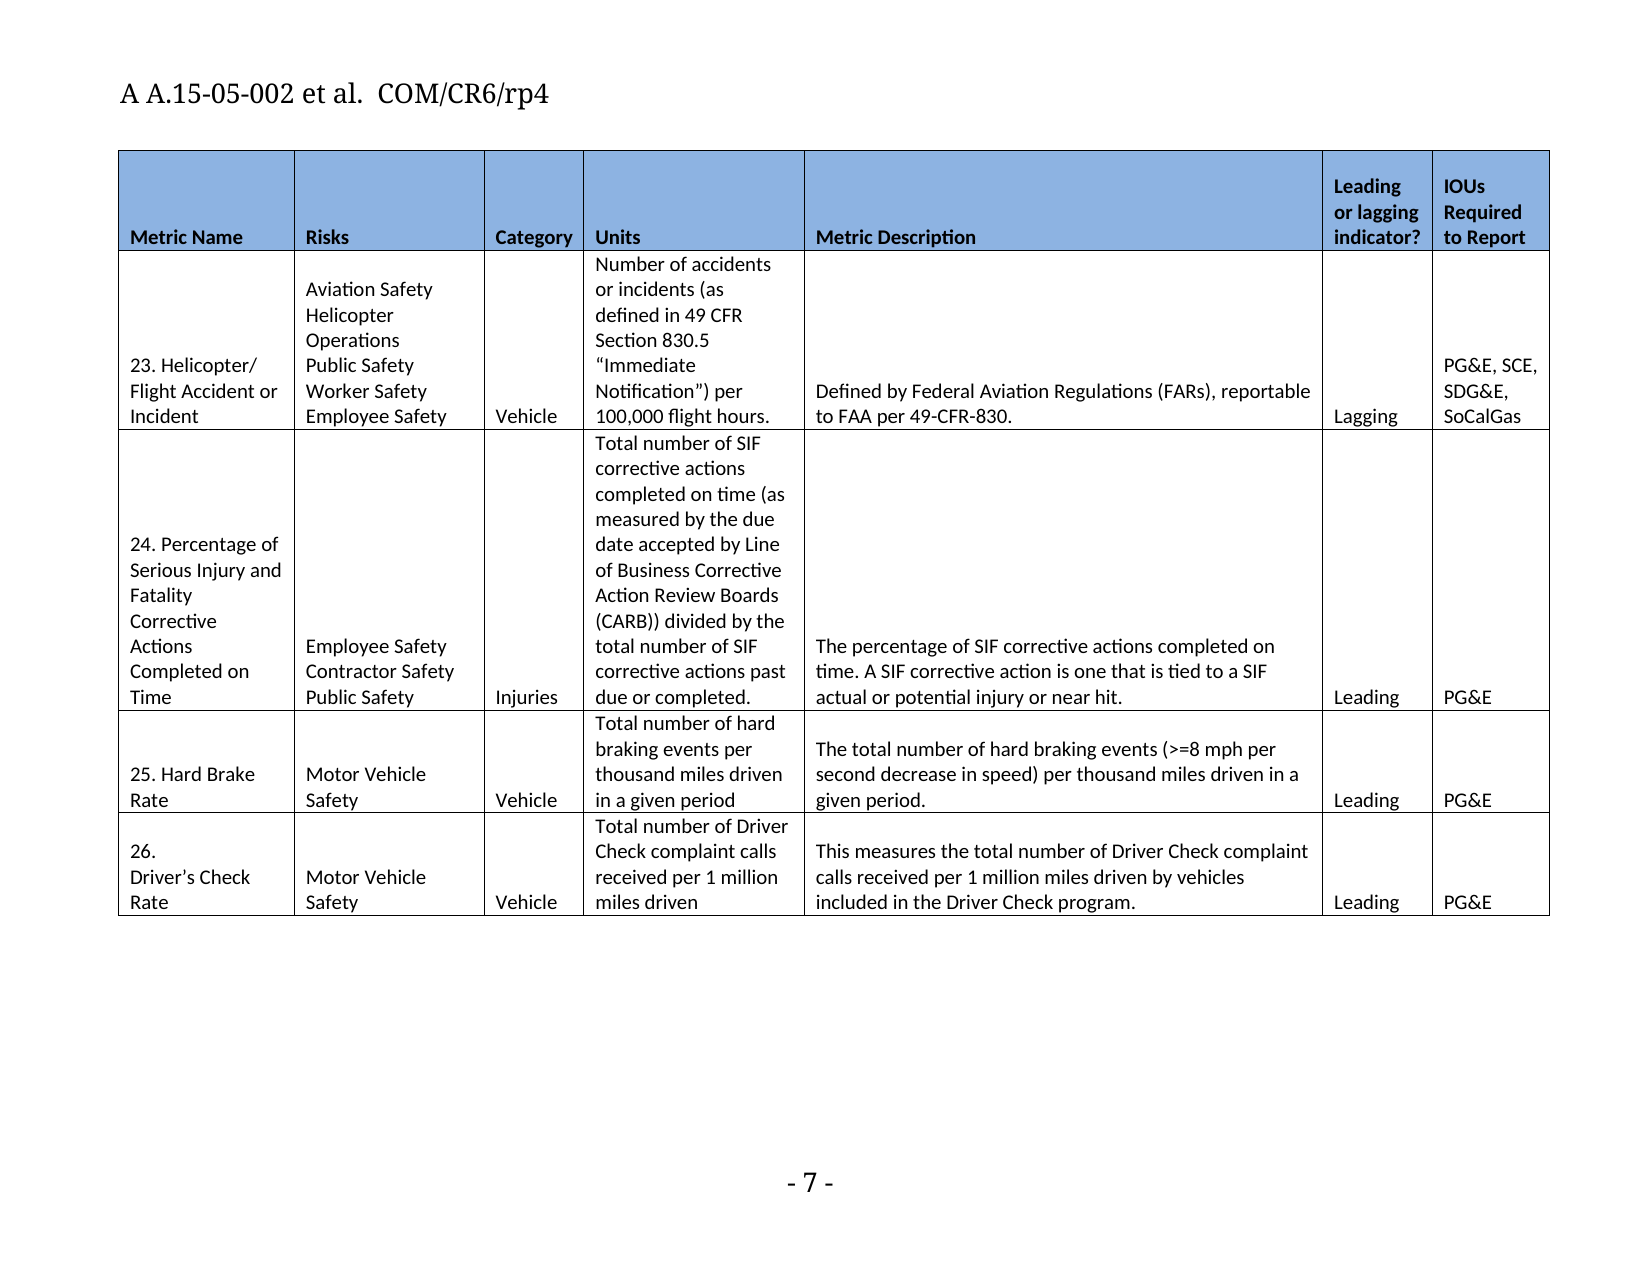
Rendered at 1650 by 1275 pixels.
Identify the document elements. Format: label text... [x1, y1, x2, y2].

table_cell Category [485, 151, 583, 250]
table_cell 25. Hard Brake Rate [119, 711, 294, 812]
table_cell Leading [1323, 430, 1432, 709]
table_cell Units [584, 151, 804, 250]
table_cell PG&E [1433, 711, 1549, 812]
table_cell The percentage of SIF corrective actions completed on time. A SIF corrective action is one that is tied to a SIF actual or potential injury or near hit. [805, 430, 1322, 709]
table_cell PG&E [1433, 813, 1549, 915]
table_cell 23. Helicopter/ Flight Accident or Incident [119, 251, 294, 429]
table_cell 26. Driver’s Check Rate [119, 813, 294, 915]
table_cell Aviation Safety Helicopter Operations Public Safety Worker Safety Employee Safety [295, 251, 484, 429]
table_cell Motor Vehicle Safety [295, 711, 484, 812]
table_cell Vehicle [485, 813, 583, 915]
table_cell Defined by Federal Aviation Regulations (FARs), reportable to FAA per 49-CFR-830. [805, 251, 1322, 429]
table_cell Vehicle [485, 251, 583, 429]
table_cell IOUs Required to Report [1433, 151, 1549, 250]
table_cell The total number of hard braking events (>=8 mph per second decrease in speed) per thousand miles driven in a given period. [805, 711, 1322, 812]
table_cell Employee Safety Contractor Safety Public Safety [295, 430, 484, 709]
table_cell PG&E [1433, 430, 1549, 709]
table_cell 24. Percentage of Serious Injury and Fatality Corrective Actions Completed on Time [119, 430, 294, 709]
table_cell Leading [1323, 813, 1432, 915]
table_cell Lagging [1323, 251, 1432, 429]
table_cell Total number of SIF corrective actions completed on time (as measured by the due date accepted by Line of Business Corrective Action Review Boards (CARB)) divided by the total number of SIF corrective actions past due or completed. [584, 430, 804, 709]
table_cell Total number of hard braking events per thousand miles driven in a given period [584, 711, 804, 812]
table_cell Vehicle [485, 711, 583, 812]
table_cell Total number of Driver Check complaint calls received per 1 million miles driven [584, 813, 804, 915]
table_cell PG&E, SCE, SDG&E, SoCalGas [1433, 251, 1549, 429]
table_cell Leading [1323, 711, 1432, 812]
table_cell Injuries [485, 430, 583, 709]
table_cell Metric Description [805, 151, 1322, 250]
table_cell Number of accidents or incidents (as defined in 49 CFR Section 830.5 “Immediate Notification”) per 100,000 flight hours. [584, 251, 804, 429]
table_cell Motor Vehicle Safety [295, 813, 484, 915]
table_cell Metric Name [119, 151, 294, 250]
table_cell Leading or lagging indicator? [1323, 151, 1432, 250]
table_cell This measures the total number of Driver Check complaint calls received per 1 million miles driven by vehicles included in the Driver Check program. [805, 813, 1322, 915]
table_cell Risks [295, 151, 484, 250]
